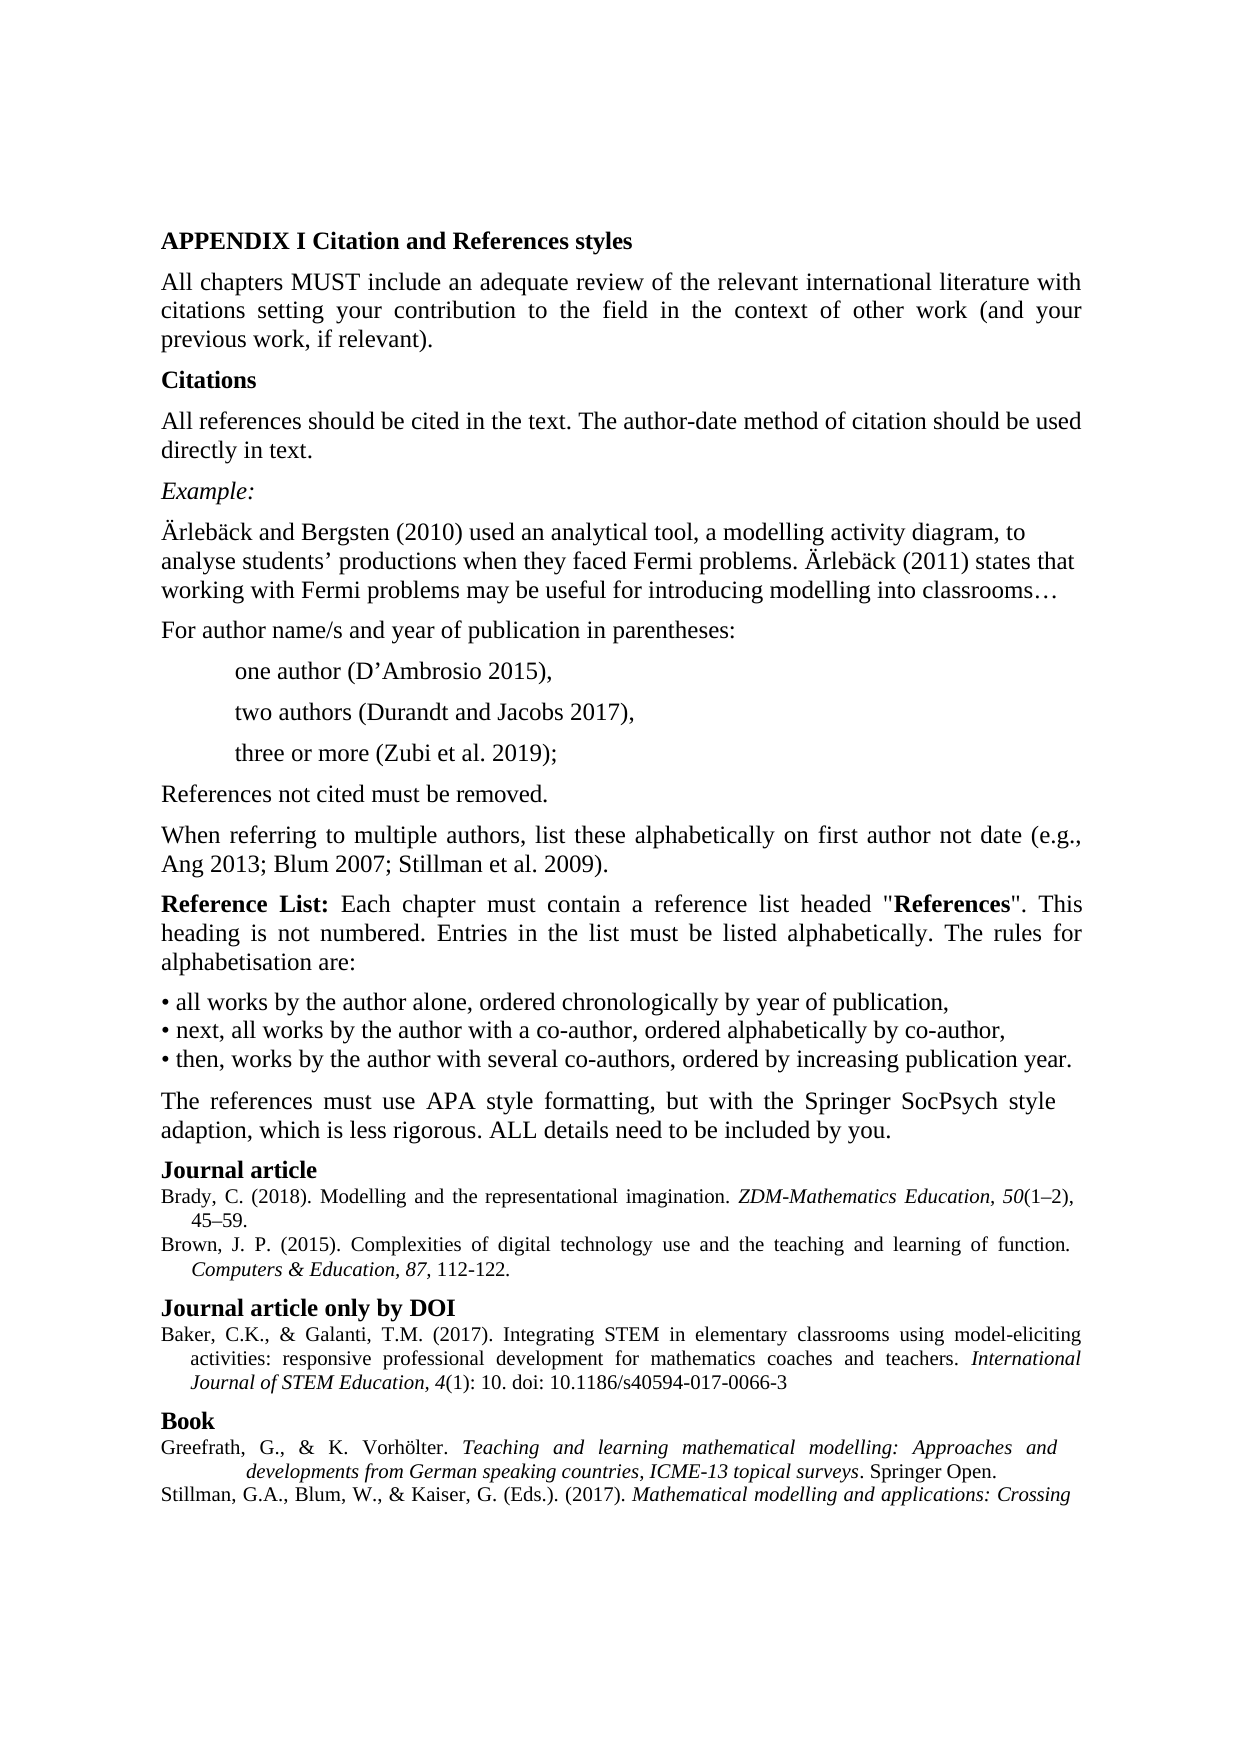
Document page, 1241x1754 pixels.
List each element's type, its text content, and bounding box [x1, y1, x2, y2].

text Citations [161, 365, 1105, 394]
text When referring to multiple authors, list these alphabetically on first author not date (e.g., Ang 2013; Blum 2007; Stillman et al. 2009). [161, 820, 1083, 877]
text Brady, C. (2018). Modelling and the representational imagination. ZDM-Mathematics Education, 50(1–2), 45–59. [161, 1184, 1105, 1232]
text The references must use APA style formatting, but with the Springer SocPsych style adaption, which is less rigorous. ALL details need to be included by you. [161, 1086, 1105, 1143]
list next, all works by the author with a co-author, ordered alphabetically by co-author, [161, 1016, 1105, 1044]
text References not cited must be removed. [161, 779, 1105, 808]
text Book [161, 1406, 1105, 1435]
text Example: [161, 476, 1105, 505]
text For author name/s and year of publication in parentheses: one author (D’Ambrosio 2015), [161, 615, 762, 685]
text two authors (Durandt and Jacobs 2017), three or more (Zubi et al. 2019); [234, 697, 678, 767]
text APPENDIX I Citation and References styles [161, 226, 1105, 255]
text Greefrath, G., & K. Vorhölter. Teaching and learning mathematical modelling: Approaches and developments from German speaking countries, ICME-13 topical surveys. Springer Open. [161, 1435, 1105, 1483]
text Brown, J. P. (2015). Complexities of digital technology use and the teaching and learning of function. [161, 1232, 1105, 1256]
text Computers & Education, 87, 112-122. [191, 1257, 1105, 1281]
list then, works by the author with several co-authors, ordered by increasing publication year. [161, 1044, 1105, 1073]
text All references should be cited in the text. The author-date method of citation should be used directly in text. [161, 406, 1105, 464]
text Reference List: Each chapter must contain a reference list headed "References". This heading is not numbered. Entries in the list must be listed alphabetically. The rules for alphabetisation are: [161, 889, 1083, 976]
text Stillman, G.A., Blum, W., & Kaiser, G. (Eds.). (2017). Mathematical modelling and applications: Crossing [161, 1483, 1105, 1507]
text Ärlebäck and Bergsten (2010) used an analytical tool, a modelling activity diagram, to analyse students’ productions when they faced Fermi problems. Ärlebäck (2011) states that working with Fermi problems may be useful for introducing modelling into classrooms… [161, 517, 1099, 603]
text Journal article [161, 1155, 1105, 1184]
list all works by the author alone, ordered chronologically by year of publication, [161, 987, 1105, 1016]
text All chapters MUST include an adequate review of the relevant international literature with citations setting your contribution to the field in the context of other work (and your previous work, if relevant). [161, 267, 1083, 353]
text Baker, C.K., & Galanti, T.M. (2017). Integrating STEM in elementary classrooms using model-eliciting activities: responsive professional development for mathematics coaches and teachers. International Journal of STEM Education, 4(1): 10. doi: 10.1186/s40594-017-0066-3 [161, 1322, 1083, 1394]
text Journal article only by DOI [161, 1293, 1105, 1322]
